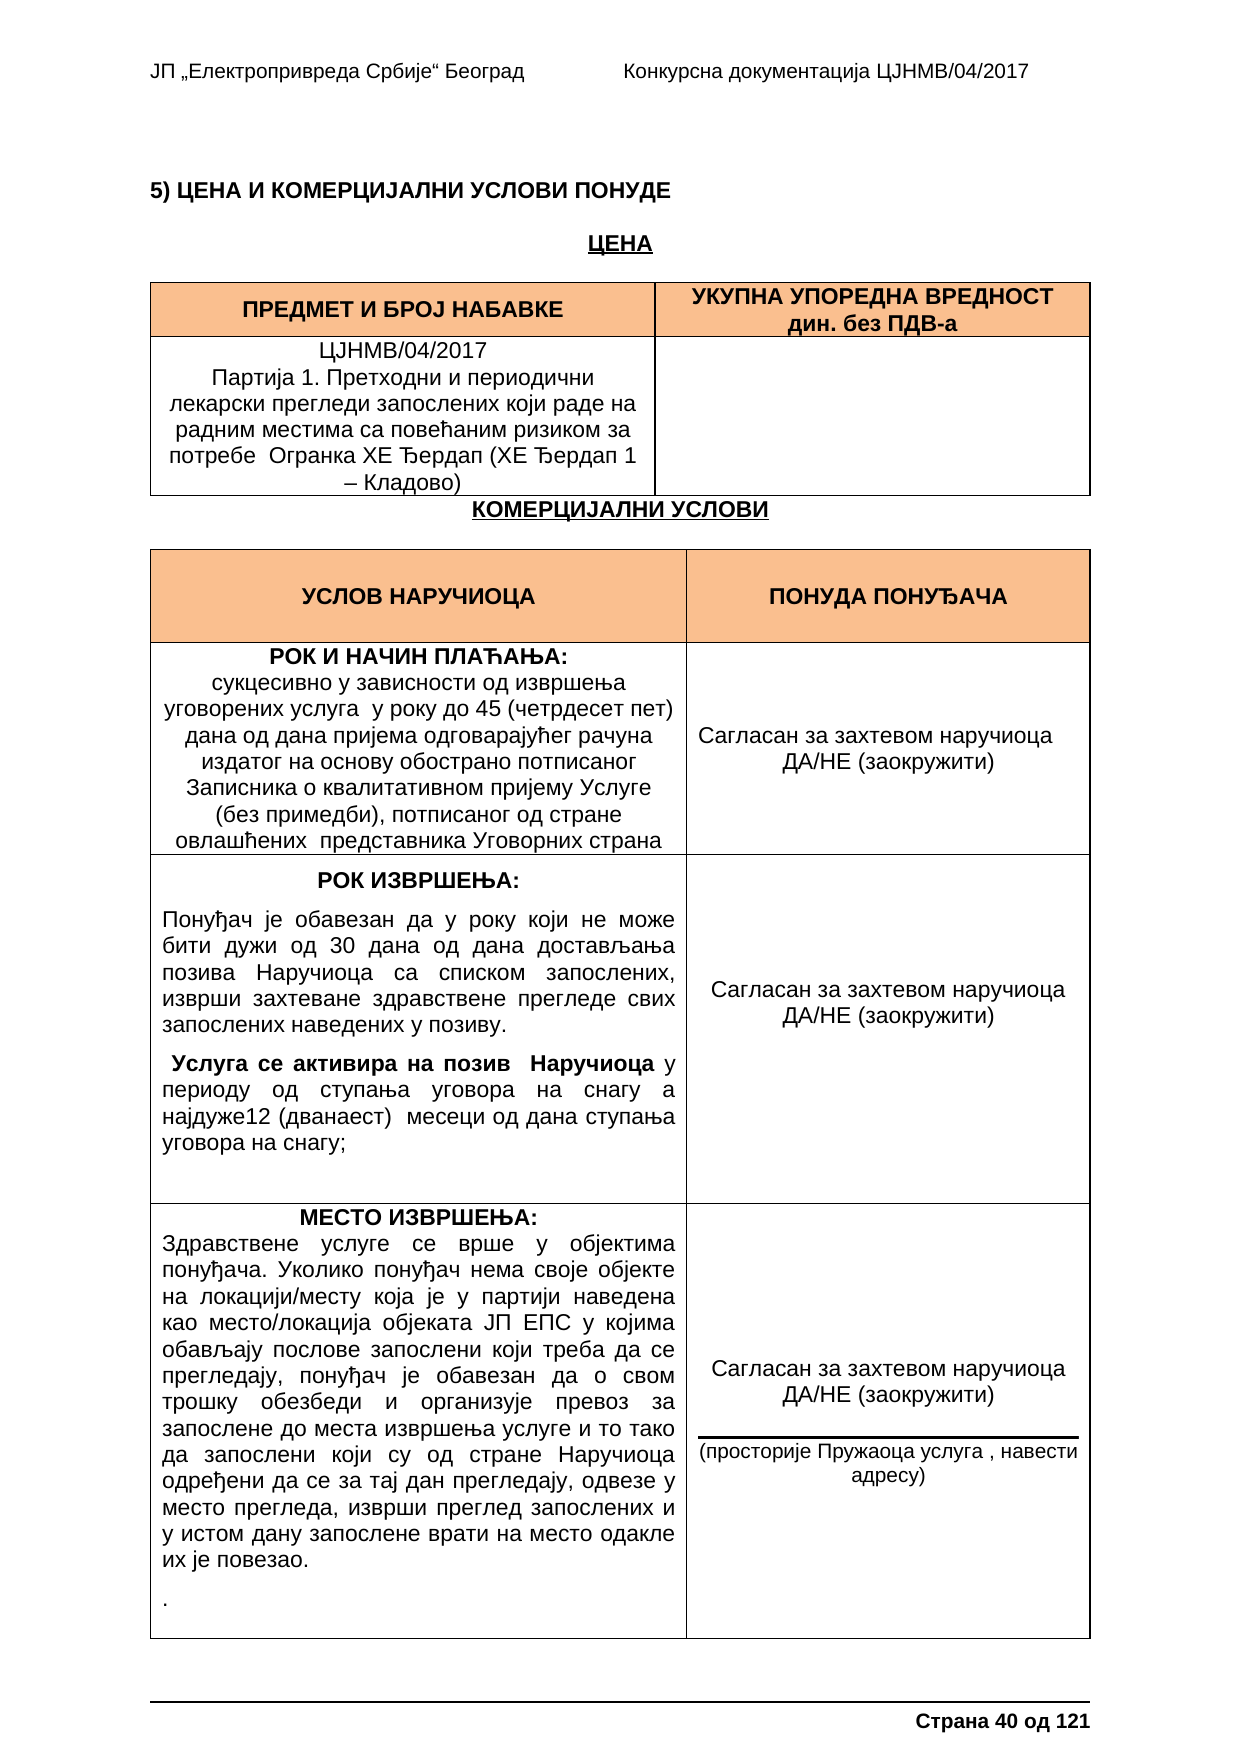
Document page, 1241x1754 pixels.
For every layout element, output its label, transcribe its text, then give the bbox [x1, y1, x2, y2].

table_header ПОНУДА ПОНУЂАЧА [687, 550, 1089, 642]
table_cell РОК И НАЧИН ПЛАЋАЊА: сукцесивно у зависности од извршења уговорених услуга у року до 45 (четрдесет пет) дана од дана пријема одговарајућег рачуна издатог на основу обострано потписаног Записника о квалитативном пријему Услуге (без примедби), потписаног од стране овлашћених представника Уговорних страна [151, 643, 686, 853]
table_cell Сагласан за захтевом наручиоца ДА/НЕ (заокружити) (просторије Пружаоца услуга , навести адресу) [687, 1204, 1089, 1638]
table_header УКУПНА УПОРЕДНА ВРЕДНОСТ дин. без ПДВ-а [656, 283, 1089, 336]
table_cell РОК ИЗВРШЕЊА: Понуђач је обавезан да у року који не може бити дужи од 30 дана од дана достављања позива Наручиоца са списком запослених, изврши захтеване здравствене прегледе свих запослених наведених у позиву. Услуга се активира на позив Наручиоца у периоду од ступања уговора на снагу а најдуже12 (дванаест) месеци од дана ступања уговора на снагу; [151, 855, 686, 1203]
table_cell ЦЈНМВ/04/2017 Партија 1. Претходни и периодични лекарски прегледи запослених који раде на радним местима са повећаним ризиком за потребе Огранка ХЕ Ђердап (ХЕ Ђердап 1 – Кладово) [151, 337, 654, 495]
text 5) ЦЕНА И КОМЕРЦИЈАЛНИ УСЛОВИ ПОНУДЕ [150, 177, 1090, 203]
table_cell Сагласан за захтевом наручиоца ДА/НЕ (заокружити) [687, 855, 1089, 1203]
table_cell Сагласан за захтевом наручиоца ДА/НЕ (заокружити) [687, 643, 1089, 853]
table_cell [656, 337, 1089, 495]
table_header УСЛОВ НАРУЧИОЦА [151, 550, 686, 642]
table_header ПРЕДМЕТ И БРОЈ НАБАВКЕ [151, 283, 654, 336]
text ЦЕНА [150, 229, 1090, 256]
table_cell МЕСТО ИЗВРШЕЊА: Здравствене услуге се врше у објектима понуђача. Уколико понуђач нема своје објекте на локацији/месту која је у партији наведена као место/локација објеката ЈП ЕПС у којима обављају послове запослени који треба да се прегледају, понуђач је обавезан да о свом трошку обезбеди и организује превоз за запослене до места извршења услуге и то тако да запослени који су од стране Наручиоца одређени да се за тај дан прегледају, одвезе у место прегледа, изврши преглед запослених и у истом дану запослене врати на место одакле их је повезао. . [151, 1204, 686, 1638]
text КОМЕРЦИЈАЛНИ УСЛОВИ [150, 496, 1090, 523]
